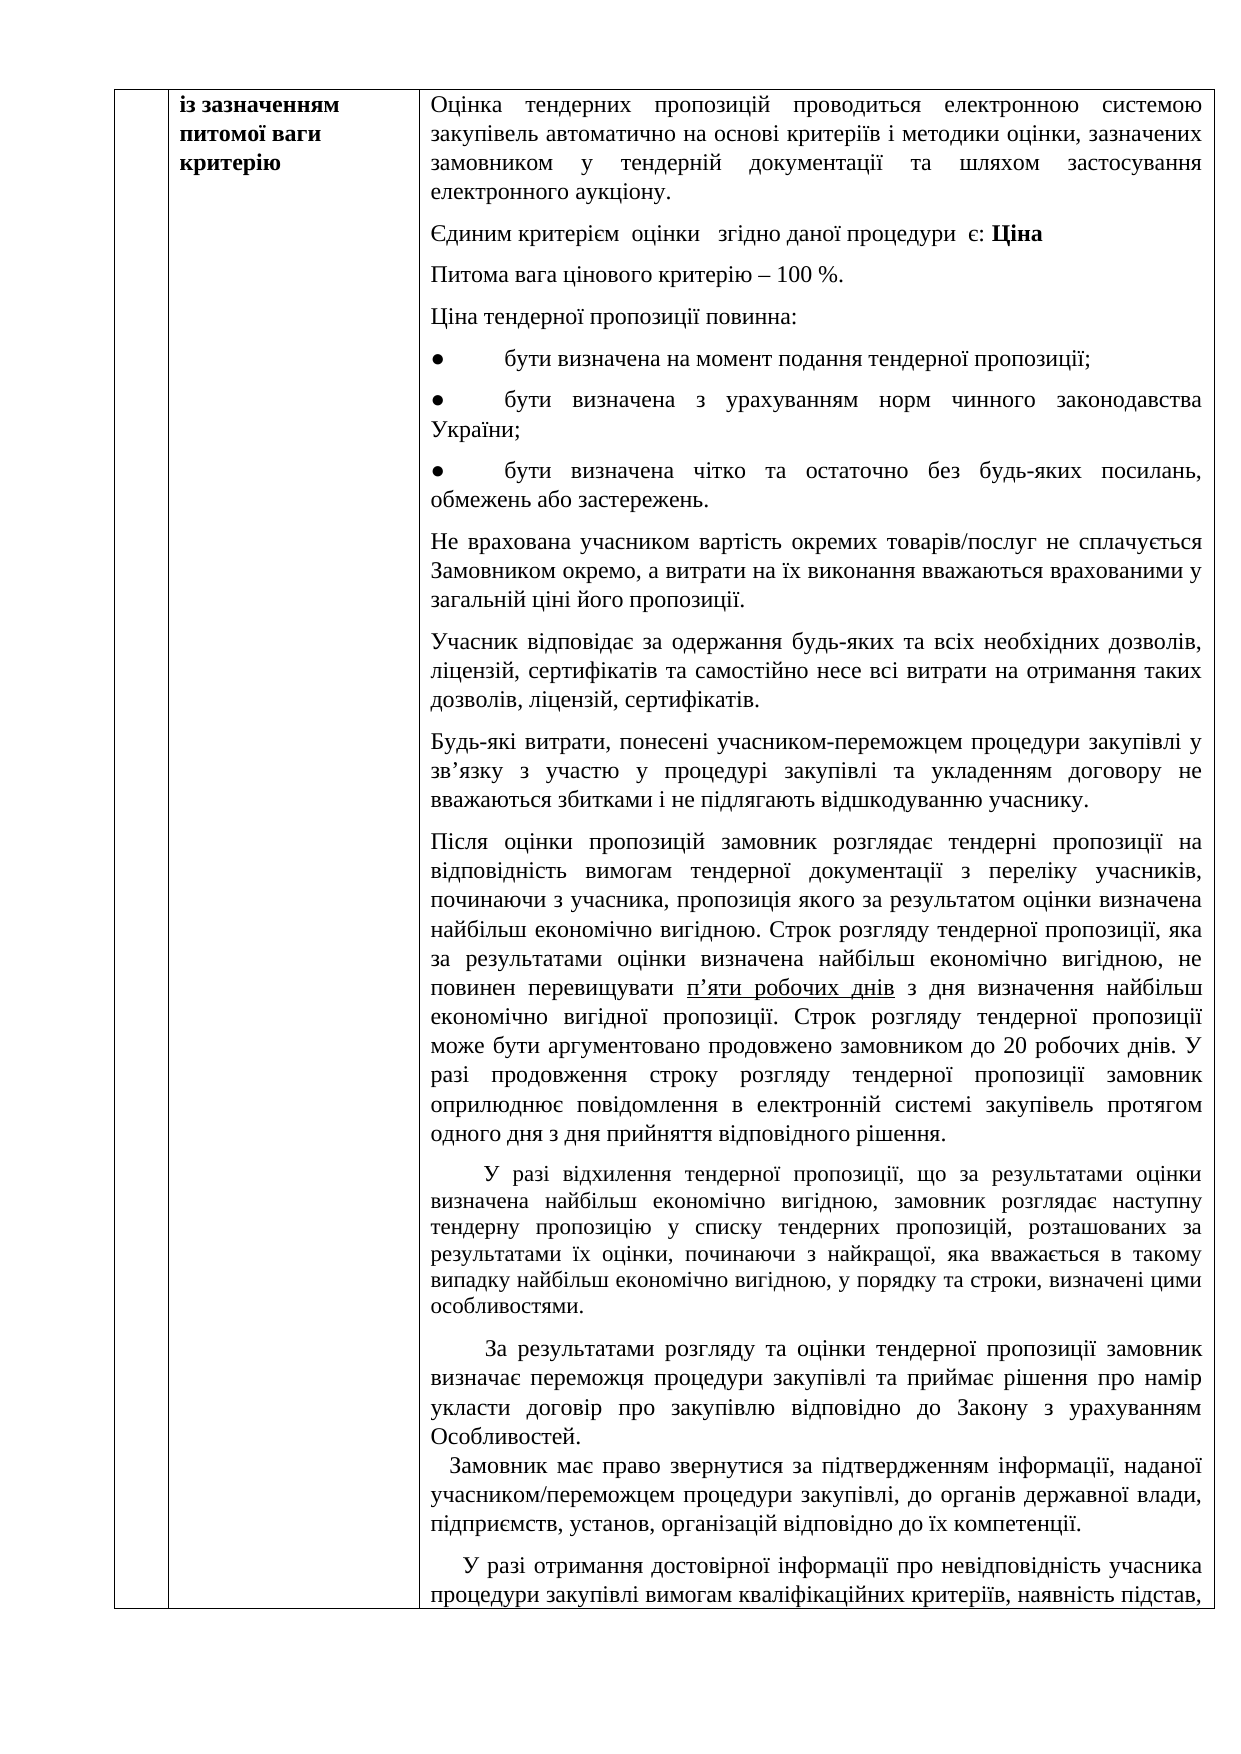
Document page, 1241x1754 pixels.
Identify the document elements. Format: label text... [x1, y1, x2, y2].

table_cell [169, 90, 419, 1608]
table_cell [420, 90, 1214, 1608]
table_cell 1 [115, 90, 168, 1608]
